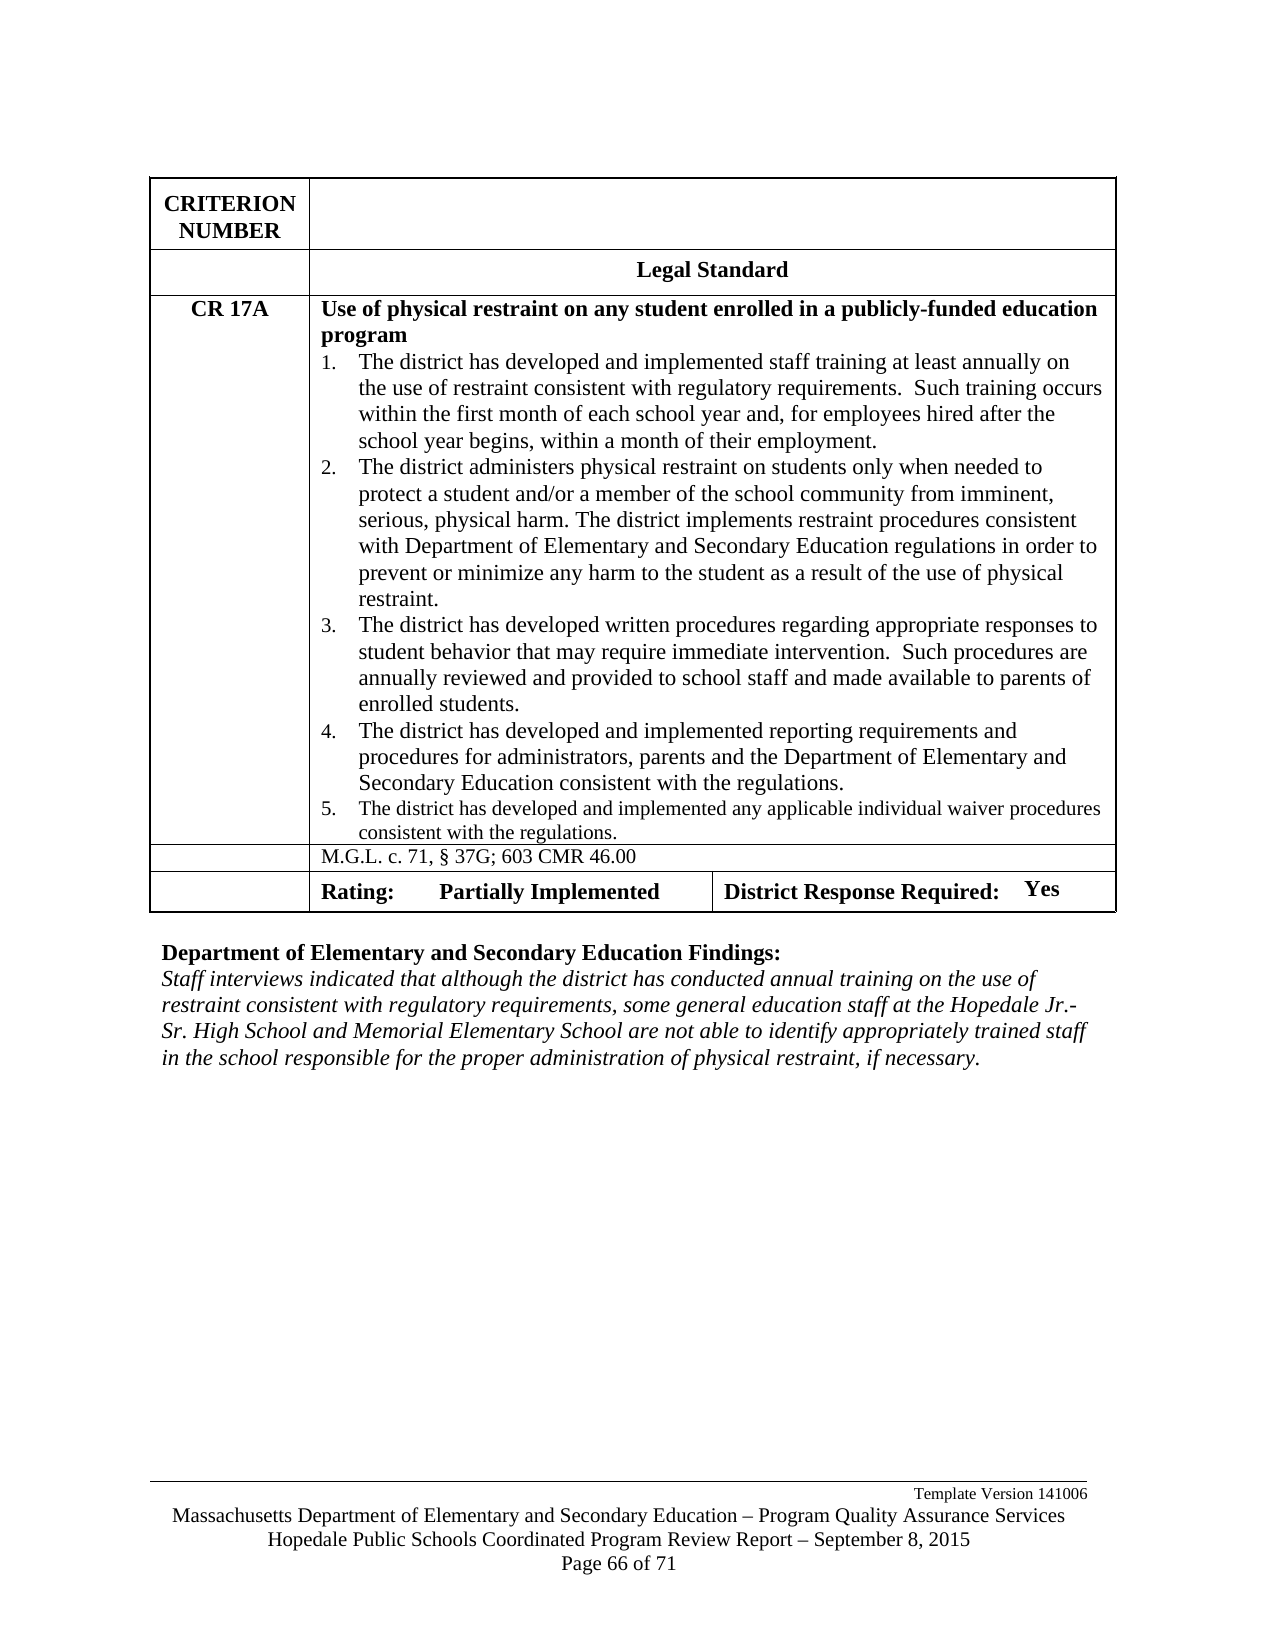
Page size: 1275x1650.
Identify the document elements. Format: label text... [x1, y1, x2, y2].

table_header [310, 179, 1115, 249]
table_cell [151, 872, 309, 911]
table_cell [151, 250, 309, 294]
table_cell Yes [1013, 872, 1115, 911]
table_header CRITERION NUMBER [151, 179, 309, 249]
table_cell Rating: [310, 872, 422, 911]
table_cell Partially Implemented [422, 872, 712, 911]
table_cell Use of physical restraint on any student enrolled in a publicly-funded education program The district has developed and implemented staff training at least annually on the use of restraint consistent with regulatory requirements. Such training occurs within the first month of each school year and, for employees hired after the school year begins, within a month of their employment. The district administers physical restraint on students only when needed to protect a student and/or a member of the school community from imminent, serious, physical harm. The district implements restraint procedures consistent with Department of Elementary and Secondary Education regulations in order to prevent or minimize any harm to the student as a result of the use of physical restraint. The district has developed written procedures regarding appropriate responses to student behavior that may require immediate intervention. Such procedures are annually reviewed and provided to school staff and made available to parents of enrolled students. The district has developed and implemented reporting requirements and procedures for administrators, parents and the Department of Elementary and Secondary Education consistent with the regulations. The district has developed and implemented any applicable individual waiver procedures consistent with the regulations. [310, 296, 1115, 844]
table_cell Staff interviews indicated that although the district has conducted annual training on the use of restraint consistent with regulatory requirements, some general education staff at the Hopedale Jr.- Sr. High School and Memorial Elementary School are not able to identify appropriately trained staff in the school responsible for the proper administration of physical restraint, if necessary. [150, 965, 1116, 1070]
table_cell M.G.L. c. 71, § 37G; 603 CMR 46.00 [310, 845, 1115, 871]
table_header Department of Elementary and Secondary Education Findings: [150, 939, 1116, 965]
table_cell Legal Standard [310, 250, 1115, 294]
table_cell District Response Required: [713, 872, 1012, 911]
table_cell CR 17A [151, 296, 309, 844]
table_cell [151, 845, 309, 871]
